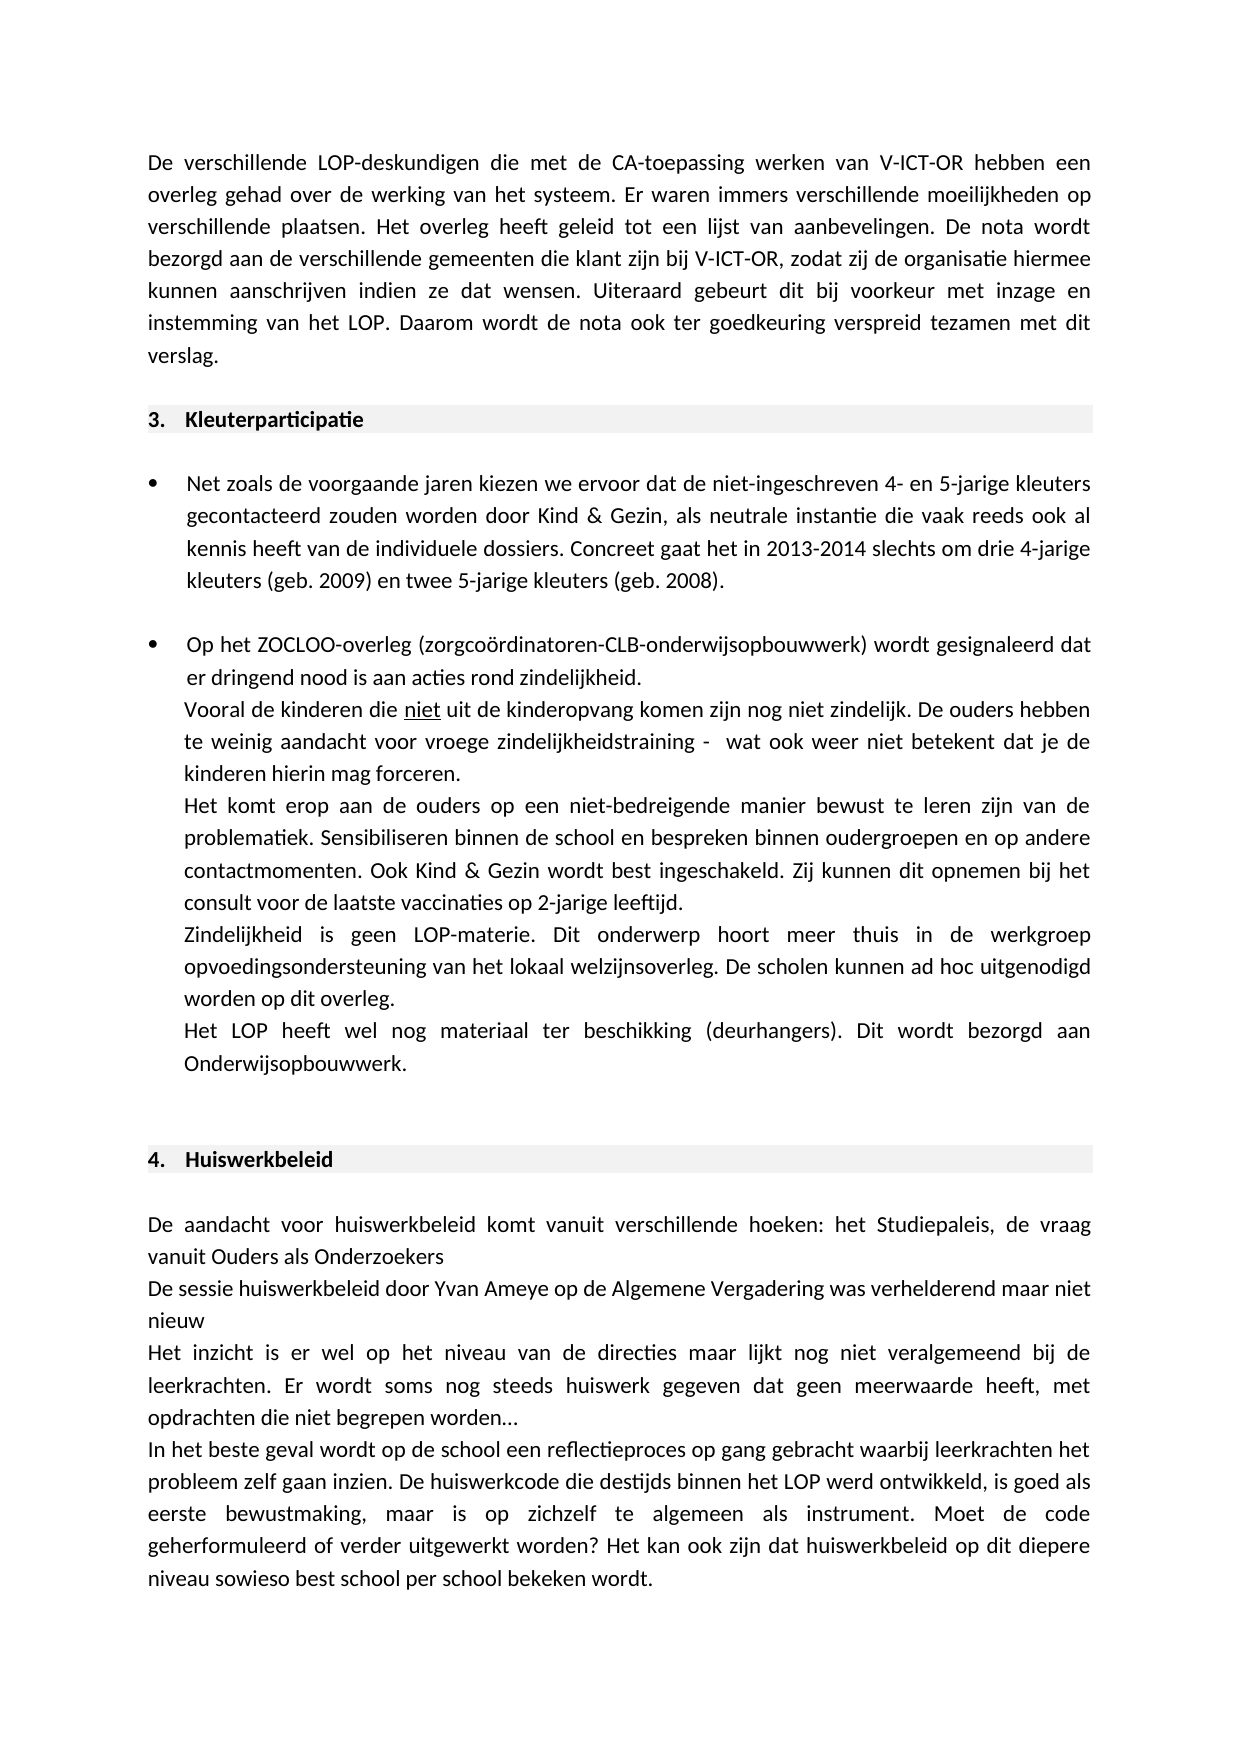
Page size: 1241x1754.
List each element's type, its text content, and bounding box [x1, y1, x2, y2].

list Kleuterparticipatie [148, 405, 1093, 433]
text Het komt erop aan de ouders op een niet-bedreigende manier bewust te leren zijn van de problematiek. Sensibiliseren binnen de school en bespreken binnen oudergroepen en op andere contactmomenten. Ook Kind & Gezin wordt best ingeschakeld. Zij kunnen dit opnemen bij het consult voor de laatste vaccinaties op 2-jarige leeftijd. [184, 791, 1093, 916]
text In het beste geval wordt op de school een reflectieproces op gang gebracht waarbij leerkrachten het probleem zelf gaan inzien. De huiswerkcode die destijds binnen het LOP werd ontwikkeld, is goed als eerste bewustmaking, maar is op zichzelf te algemeen als instrument. Moet de code geherformuleerd of verder uitgewerkt worden? Het kan ook zijn dat huiswerkbeleid op dit diepere niveau sowieso best school per school bekeken wordt. [148, 1435, 1093, 1592]
list Huiswerkbeleid [148, 1145, 1093, 1173]
text Het LOP heeft wel nog materiaal ter beschikking (deurhangers). Dit wordt bezorgd aan Onderwijsopbouwwerk. [184, 1017, 1093, 1077]
list Op het ZOCLOO-overleg (zorgcoördinatoren-CLB-onderwijsopbouwwerk) wordt gesignaleerd dat er dringend nood is aan acties rond zindelijkheid. [149, 630, 1093, 691]
text De aandacht voor huiswerkbeleid komt vanuit verschillende hoeken: het Studiepaleis, de vraag vanuit Ouders als Onderzoekers [148, 1210, 1093, 1270]
text De verschillende LOP-deskundigen die met de CA-toepassing werken van V-ICT-OR hebben een overleg gehad over de werking van het systeem. Er waren immers verschillende moeilijkheden op verschillende plaatsen. Het overleg heeft geleid tot een lijst van aanbevelingen. De nota wordt bezorgd aan de verschillende gemeenten die klant zijn bij V-ICT-OR, zodat zij de organisatie hiermee kunnen aanschrijven indien ze dat wensen. Uiteraard gebeurt dit bij voorkeur met inzage en instemming van het LOP. Daarom wordt de nota ook ter goedkeuring verspreid tezamen met dit verslag. [148, 148, 1093, 369]
text Zindelijkheid is geen LOP-materie. Dit onderwerp hoort meer thuis in de werkgroep opvoedingsondersteuning van het lokaal welzijnsoverleg. De scholen kunnen ad hoc uitgenodigd worden op dit overleg. [184, 920, 1093, 1012]
text De sessie huiswerkbeleid door Yvan Ameye op de Algemene Vergadering was verhelderend maar niet nieuw [148, 1274, 1093, 1334]
text Het inzicht is er wel op het niveau van de directies maar lijkt nog niet veralgemeend bij de leerkrachten. Er wordt soms nog steeds huiswerk gegeven dat geen meerwaarde heeft, met opdrachten die niet begrepen worden… [148, 1338, 1093, 1431]
list Net zoals de voorgaande jaren kiezen we ervoor dat de niet-ingeschreven 4- en 5-jarige kleuters gecontacteerd zouden worden door Kind & Gezin, als neutrale instantie die vaak reeds ook al kennis heeft van de individuele dossiers. Concreet gaat het in 2013-2014 slechts om drie 4-jarige kleuters (geb. 2009) en twee 5-jarige kleuters (geb. 2008). [149, 469, 1093, 594]
text Vooral de kinderen die niet uit de kinderopvang komen zijn nog niet zindelijk. De ouders hebben te weinig aandacht voor vroege zindelijkheidstraining - wat ook weer niet betekent dat je de kinderen hierin mag forceren. [184, 695, 1093, 787]
